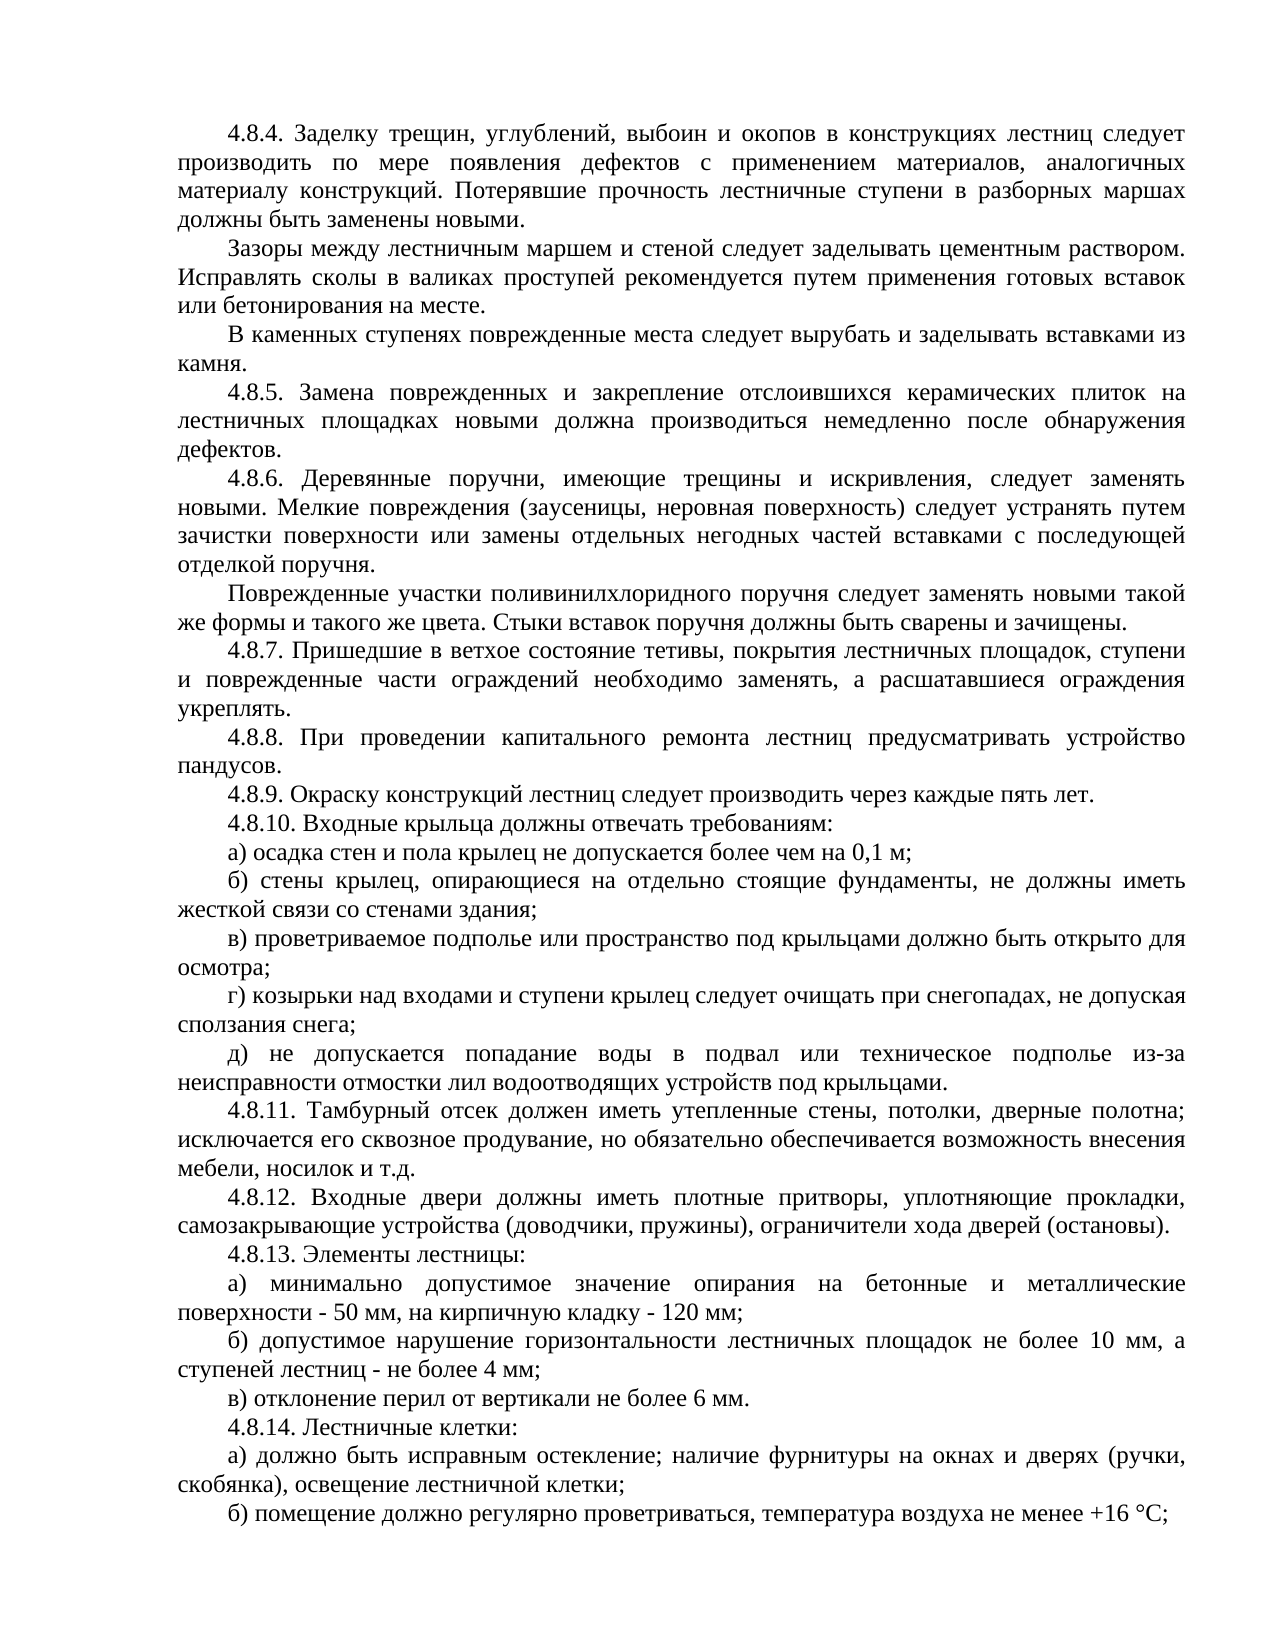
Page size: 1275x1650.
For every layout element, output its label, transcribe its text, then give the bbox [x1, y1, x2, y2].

text 4.8.8. При проведении капитального ремонта лестниц предусматривать устройство пандусов. [177, 722, 1186, 779]
text б) стены крылец, опирающиеся на отдельно стоящие фундаменты, не должны иметь жесткой связи со стенами здания; [177, 866, 1186, 923]
text Зазоры между лестничным маршем и стеной следует заделывать цементным раствором. Исправлять сколы в валиках проступей рекомендуется путем применения готовых вставок или бетонирования на месте. [177, 233, 1186, 319]
text В каменных ступенях поврежденные места следует вырубать и заделывать вставками из камня. [177, 319, 1186, 377]
text 4.8.14. Лестничные клетки: [177, 1412, 1186, 1441]
text в) отклонение перил от вертикали не более 6 мм. [177, 1383, 1186, 1412]
text а) минимально допустимое значение опирания на бетонные и металлические поверхности - 50 мм, на кирпичную кладку - 120 мм; [177, 1268, 1186, 1326]
text 4.8.12. Входные двери должны иметь плотные притворы, уплотняющие прокладки, самозакрывающие устройства (доводчики, пружины), ограничители хода дверей (остановы). [177, 1182, 1186, 1239]
text 4.8.10. Входные крыльца должны отвечать требованиям: [177, 808, 1186, 837]
text 4.8.13. Элементы лестницы: [177, 1239, 1186, 1268]
text г) козырьки над входами и ступени крылец следует очищать при снегопадах, не допуская сползания снега; [177, 981, 1186, 1038]
text д) не допускается попадание воды в подвал или техническое подполье из-за неисправности отмостки лил водоотводящих устройств под крыльцами. [177, 1038, 1186, 1096]
text 4.8.6. Деревянные поручни, имеющие трещины и искривления, следует заменять новыми. Мелкие повреждения (заусеницы, неровная поверхность) следует устранять путем зачистки поверхности или замены отдельных негодных частей вставками с последующей отделкой поручня. [177, 463, 1186, 578]
text 4.8.11. Тамбурный отсек должен иметь утепленные стены, потолки, дверные полотна; исключается его сквозное продувание, но обязательно обеспечивается возможность внесения мебели, носилок и т.д. [177, 1096, 1186, 1182]
text б) помещение должно регулярно проветриваться, температура воздуха не менее +16 °С; [177, 1498, 1186, 1527]
text 4.8.9. Окраску конструкций лестниц следует производить через каждые пять лет. [177, 779, 1186, 808]
text 4.8.5. Замена поврежденных и закрепление отслоившихся керамических плиток на лестничных площадках новыми должна производиться немедленно после обнаружения дефектов. [177, 377, 1186, 463]
text а) осадка стен и пола крылец не допускается более чем на 0,1 м; [177, 837, 1186, 866]
text в) проветриваемое подполье или пространство под крыльцами должно быть открыто для осмотра; [177, 923, 1186, 981]
text 4.8.4. Заделку трещин, углублений, выбоин и окопов в конструкциях лестниц следует производить по мере появления дефектов с применением материалов, аналогичных материалу конструкций. Потерявшие прочность лестничные ступени в разборных маршах должны быть заменены новыми. [177, 118, 1186, 233]
text а) должно быть исправным остекление; наличие фурнитуры на окнах и дверях (ручки, скобянка), освещение лестничной клетки; [177, 1441, 1186, 1498]
text б) допустимое нарушение горизонтальности лестничных площадок не более 10 мм, а ступеней лестниц - не более 4 мм; [177, 1326, 1186, 1383]
text 4.8.7. Пришедшие в ветхое состояние тетивы, покрытия лестничных площадок, ступени и поврежденные части ограждений необходимо заменять, а расшатавшиеся ограждения укреплять. [177, 636, 1186, 722]
text Поврежденные участки поливинилхлоридного поручня следует заменять новыми такой же формы и такого же цвета. Стыки вставок поручня должны быть сварены и зачищены. [177, 578, 1186, 636]
